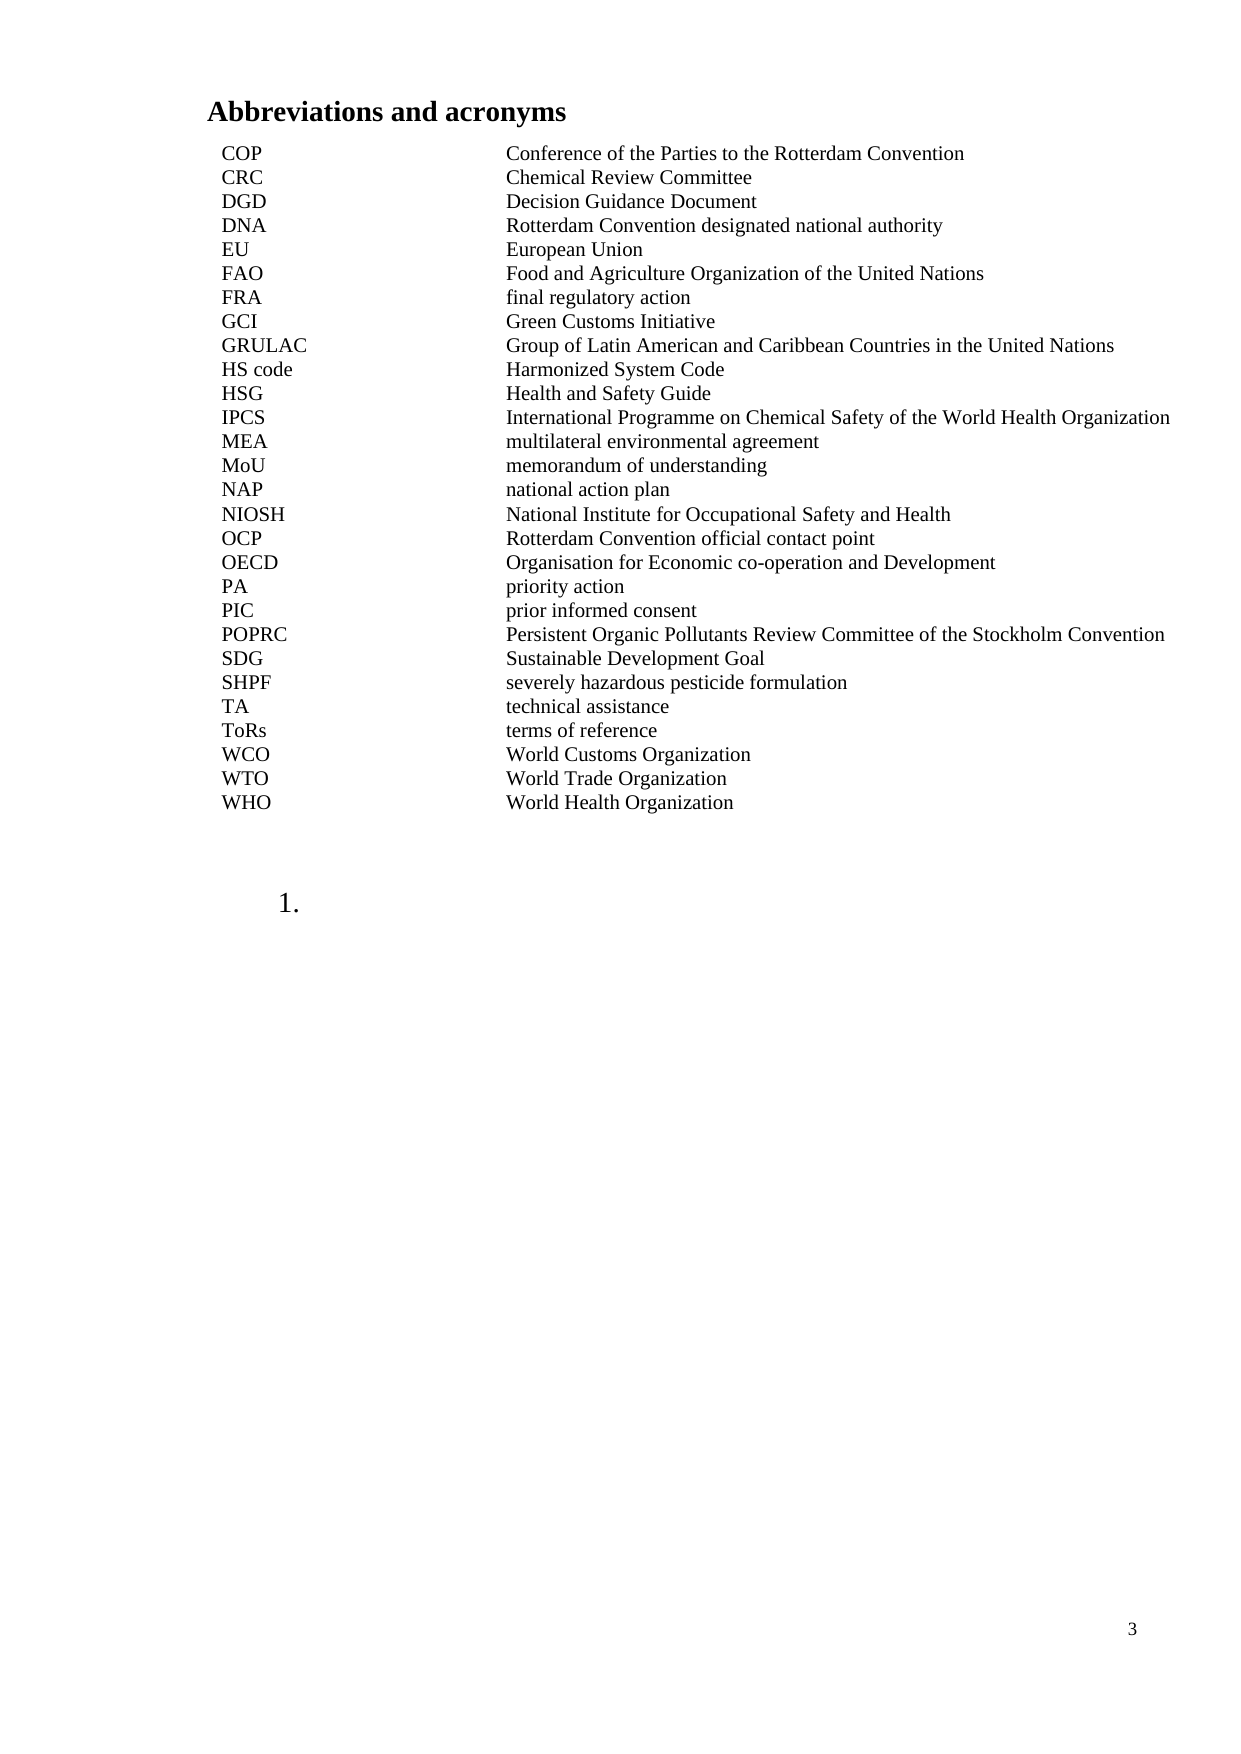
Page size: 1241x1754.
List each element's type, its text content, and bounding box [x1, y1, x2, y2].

table_cell European Union [495, 237, 1188, 261]
table_cell International Programme on Chemical Safety of the World Health Organization [495, 405, 1188, 429]
table_cell HSG [210, 381, 494, 405]
table_cell OCP [210, 526, 494, 549]
table_cell terms of reference [495, 718, 1188, 742]
table_cell SHPF [210, 670, 494, 694]
table_cell WTO [210, 766, 494, 790]
table_cell Green Customs Initiative [495, 309, 1188, 333]
table_cell ToRs [210, 718, 494, 742]
table_cell World Customs Organization [495, 742, 1188, 766]
table_cell HS code [210, 357, 494, 381]
table_cell TA [210, 694, 494, 718]
table_cell MEA [210, 429, 494, 453]
table_cell NAP [210, 478, 494, 501]
table_cell technical assistance [495, 694, 1188, 718]
table_cell DNA [210, 213, 494, 237]
table_cell OECD [210, 550, 494, 574]
table_cell NIOSH [210, 501, 494, 526]
table_cell IPCS [210, 405, 494, 429]
table_cell Rotterdam Convention official contact point [495, 526, 1188, 549]
table_cell National Institute for Occupational Safety and Health [495, 501, 1188, 526]
table_cell Food and Agriculture Organization of the United Nations [495, 261, 1188, 285]
table_cell prior informed consent [495, 598, 1188, 622]
table_cell WHO [210, 790, 494, 814]
subtitle Abbreviations and acronyms [207, 94, 1137, 128]
table_cell Rotterdam Convention designated national authority [495, 213, 1188, 237]
table_cell Organisation for Economic co-operation and Development [495, 550, 1188, 574]
table_header Conference of the Parties to the Rotterdam Convention [495, 141, 1188, 164]
table_cell multilateral environmental agreement [495, 429, 1188, 453]
table_cell GCI [210, 309, 494, 333]
table_cell Group of Latin American and Caribbean Countries in the United Nations [495, 333, 1188, 357]
table_cell national action plan [495, 478, 1188, 501]
table_cell Chemical Review Committee [495, 165, 1188, 189]
table_cell World Trade Organization [495, 766, 1188, 790]
table_cell POPRC [210, 622, 494, 646]
table_cell EU [210, 237, 494, 261]
table_cell priority action [495, 574, 1188, 598]
table_cell severely hazardous pesticide formulation [495, 670, 1188, 694]
table_cell PA [210, 574, 494, 598]
table_cell SDG [210, 646, 494, 670]
table_cell PIC [210, 598, 494, 622]
table_cell Harmonized System Code [495, 357, 1188, 381]
table_cell DGD [210, 189, 494, 213]
table_cell FRA [210, 285, 494, 309]
table_cell CRC [210, 165, 494, 189]
table_cell final regulatory action [495, 285, 1188, 309]
table_cell GRULAC [210, 333, 494, 357]
table_cell memorandum of understanding [495, 453, 1188, 477]
table_cell World Health Organization [495, 790, 1188, 814]
table_cell FAO [210, 261, 494, 285]
table_cell Health and Safety Guide [495, 381, 1188, 405]
table_cell MoU [210, 453, 494, 477]
table_cell Sustainable Development Goal [495, 646, 1188, 670]
table_cell Persistent Organic Pollutants Review Committee of the Stockholm Convention [495, 622, 1188, 646]
table_cell Decision Guidance Document [495, 189, 1188, 213]
table_cell WCO [210, 742, 494, 766]
table_header COP [210, 141, 494, 164]
